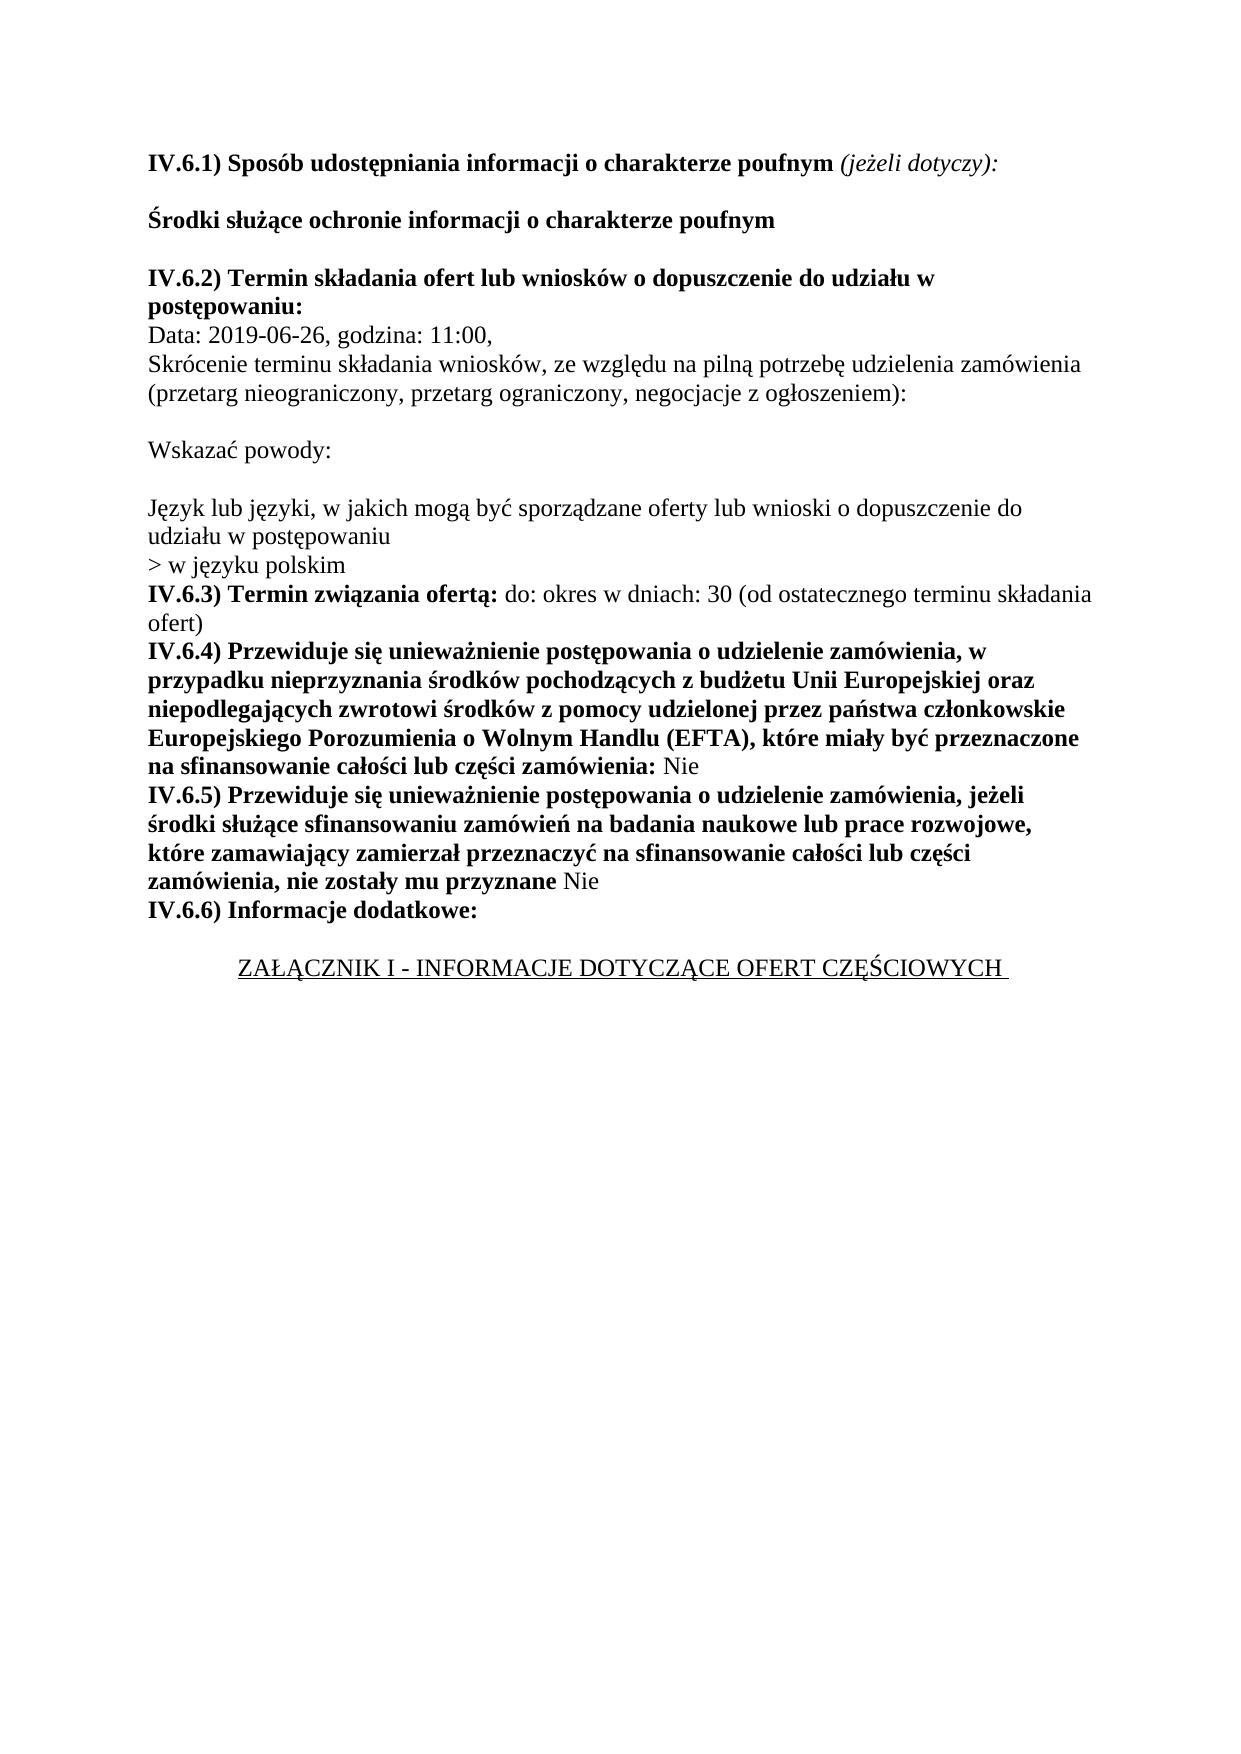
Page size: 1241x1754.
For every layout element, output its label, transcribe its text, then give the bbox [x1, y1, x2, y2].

text ZAŁĄCZNIK I - INFORMACJE DOTYCZĄCE OFERT CZĘŚCIOWYCH [148, 953, 1093, 981]
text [148, 148, 1093, 953]
